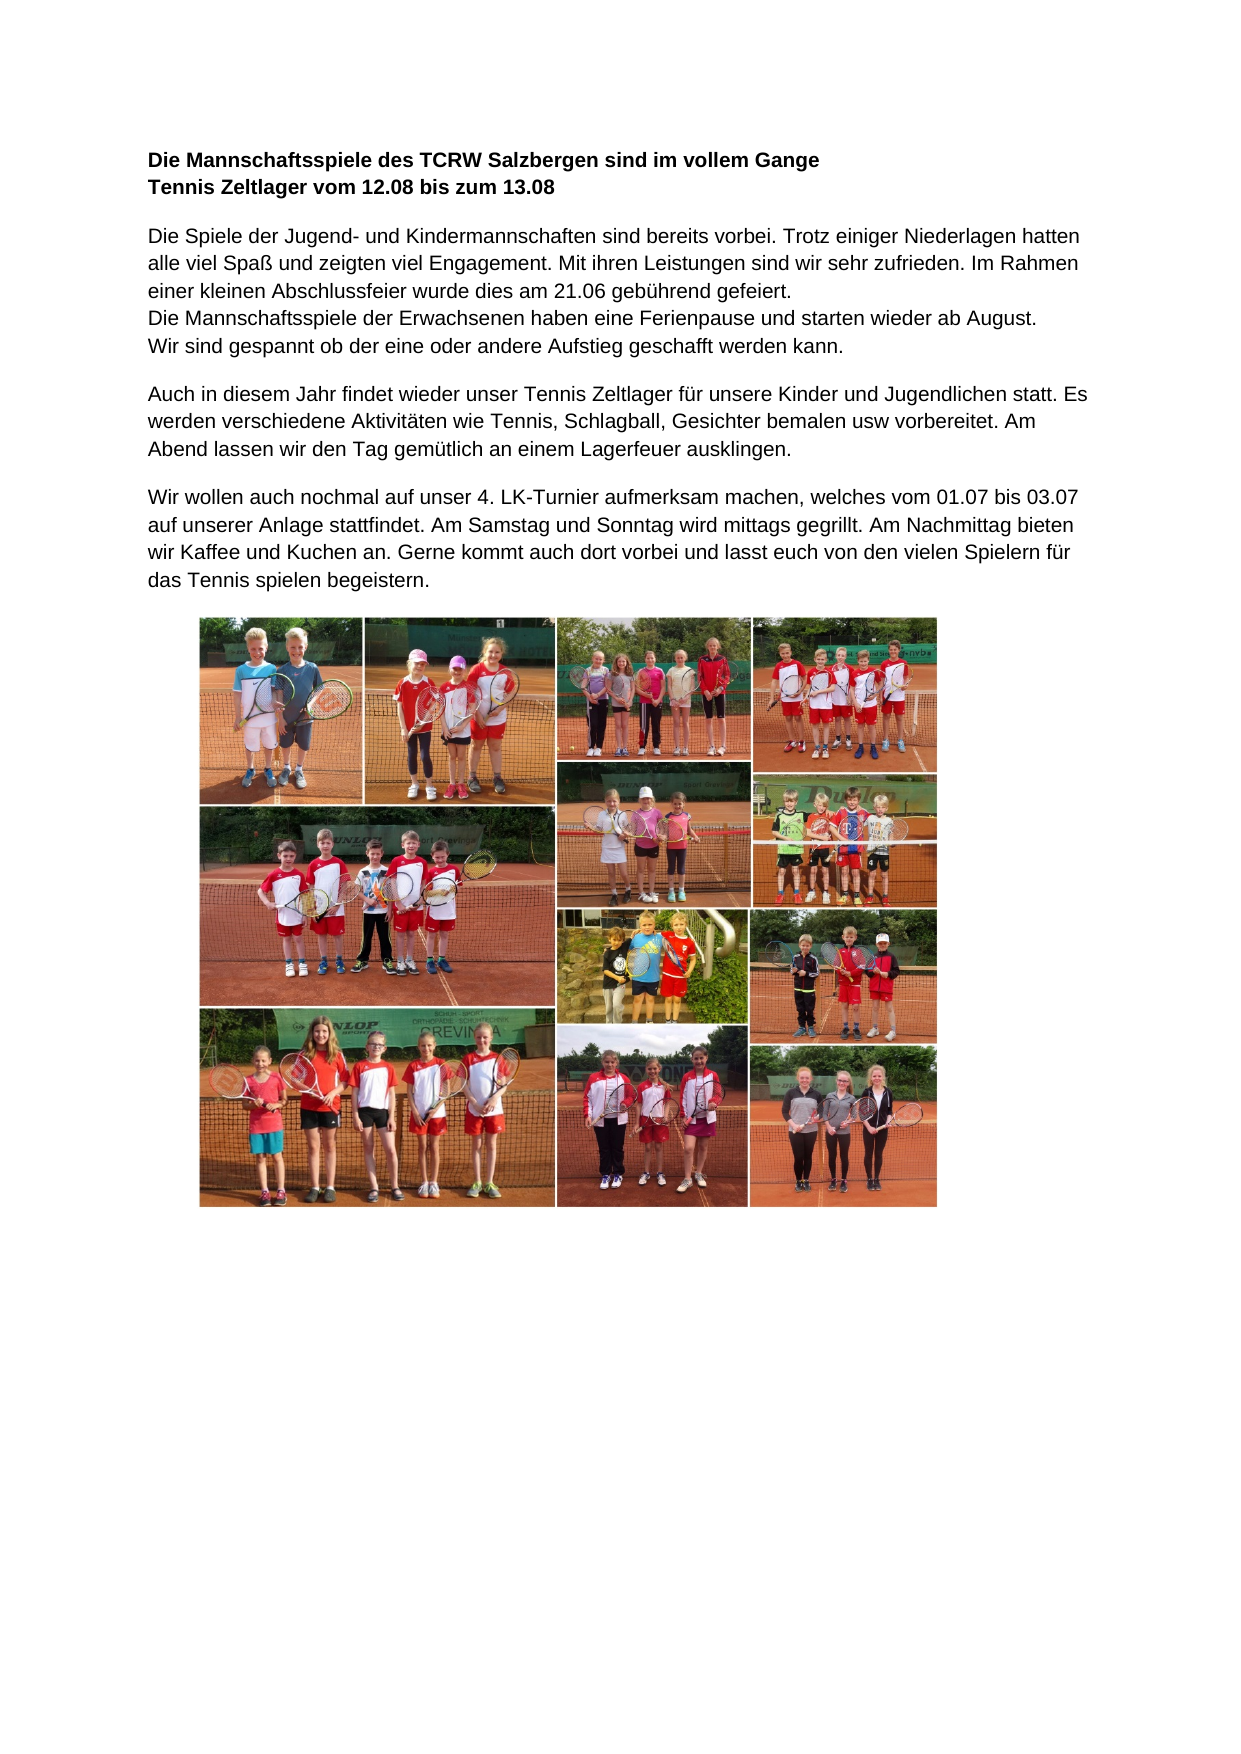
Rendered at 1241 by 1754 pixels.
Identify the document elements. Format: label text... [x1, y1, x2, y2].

picture [197, 616, 939, 1209]
text Die Mannschaftsspiele des TCRW Salzbergen sind im vollem Gange Tennis Zeltlager vom 12.08 bis zum 13.08 [148, 148, 1093, 199]
text Auch in diesem Jahr findet wieder unser Tennis Zeltlager für unsere Kinder und Jugendlichen statt. Es werden verschiedene Aktivitäten wie Tennis, Schlagball, Gesichter bemalen usw vorbereitet. Am Abend lassen wir den Tag gemütlich an einem Lagerfeuer ausklingen. [148, 382, 1093, 461]
text Die Spiele der Jugend- und Kindermannschaften sind bereits vorbei. Trotz einiger Niederlagen hatten alle viel Spaß und zeigten viel Engagement. Mit ihren Leistungen sind wir sehr zufrieden. Im Rahmen einer kleinen Abschlussfeier wurde dies am 21.06 gebührend gefeiert. Die Mannschaftsspiele der Erwachsenen haben eine Ferienpause und starten wieder ab August. Wir sind gespannt ob der eine oder andere Aufstieg geschafft werden kann. [148, 223, 1093, 357]
text Wir wollen auch nochmal auf unser 4. LK-Turnier aufmerksam machen, welches vom 01.07 bis 03.07 auf unserer Anlage stattfindet. Am Samstag und Sonntag wird mittags gegrillt. Am Nachmittag bieten wir Kaffee und Kuchen an. Gerne kommt auch dort vorbei und lasst euch von den vielen Spielern für das Tennis spielen begeistern. [148, 485, 1093, 592]
